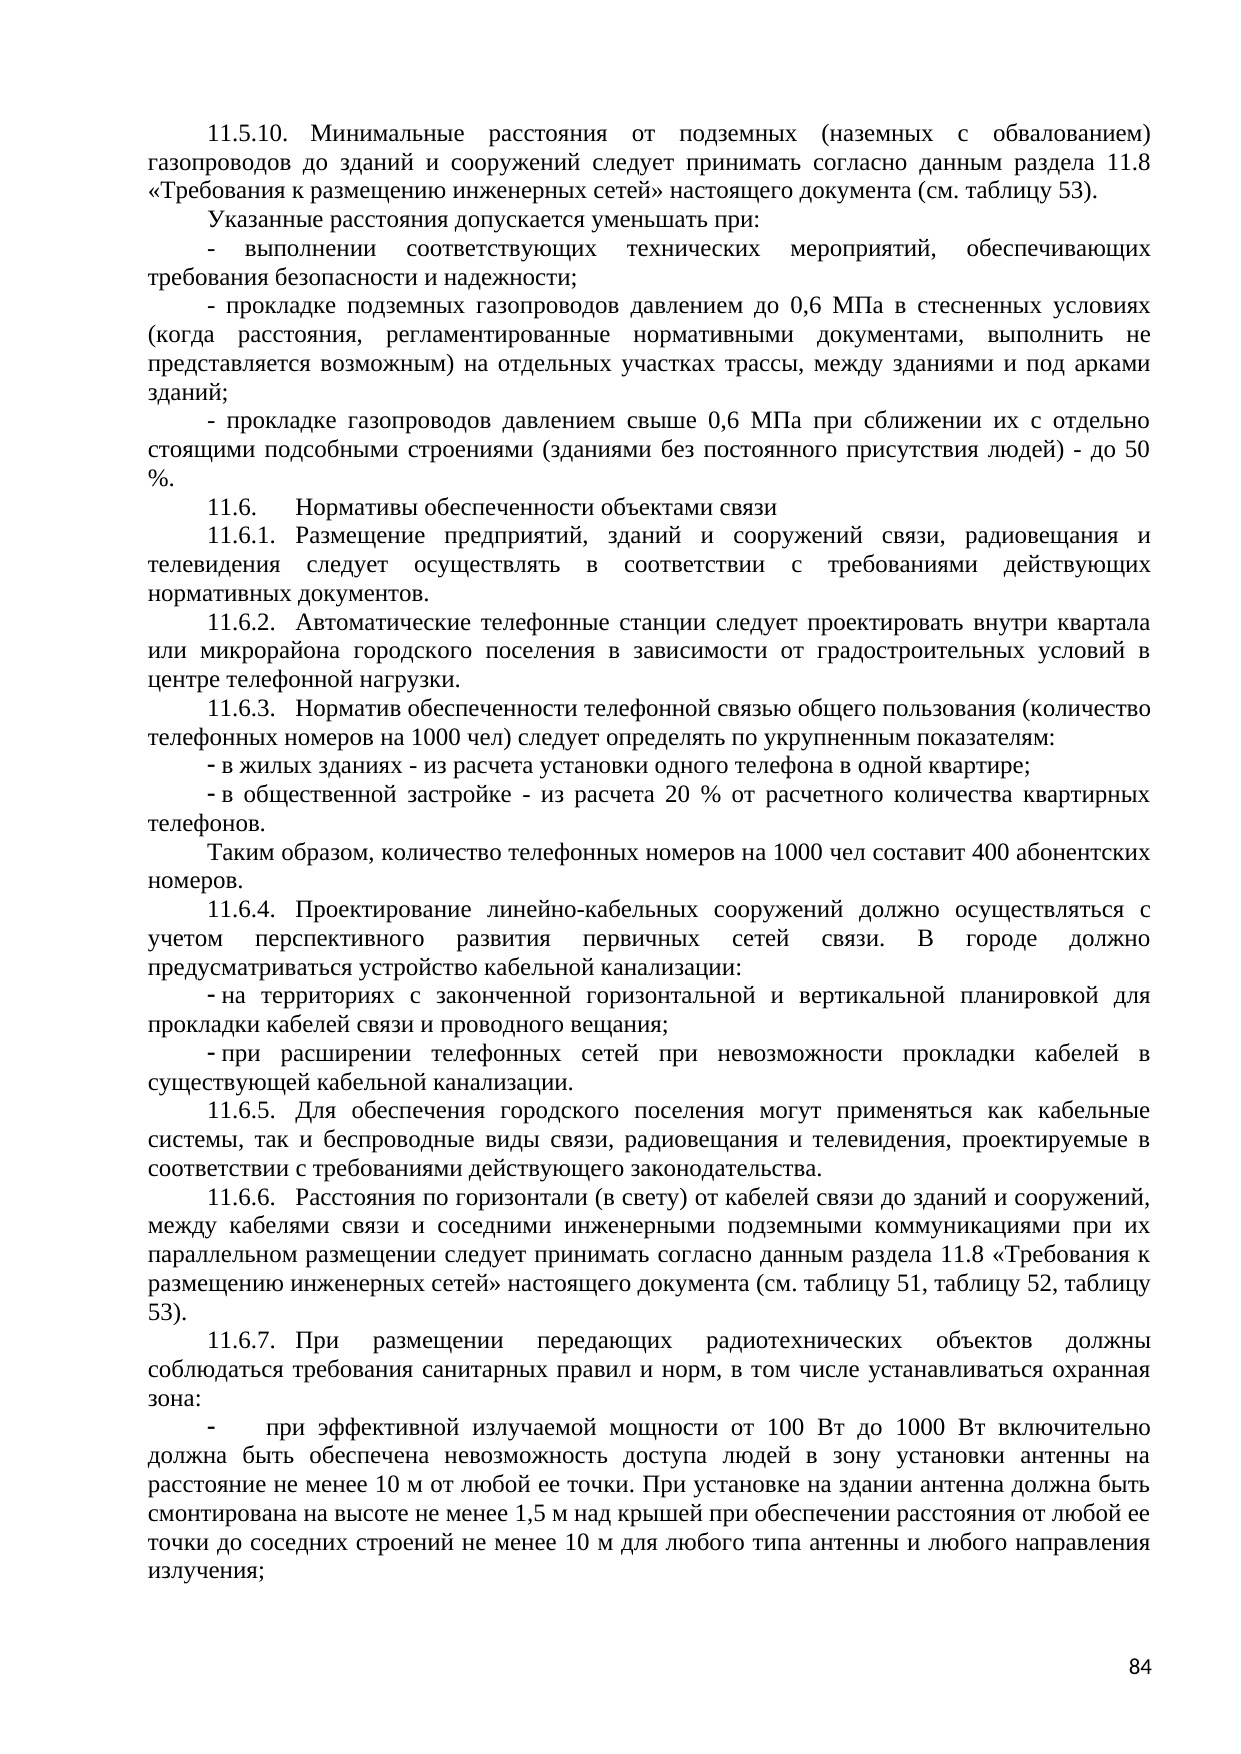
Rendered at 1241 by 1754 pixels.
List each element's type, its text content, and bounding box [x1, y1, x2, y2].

text Таким образом, количество телефонных номеров на 1000 чел составит 400 абонентских номеров. [148, 837, 1152, 894]
list Норматив обеспеченности телефонной связью общего пользования (количество телефонных номеров на 1000 чел) следует определять по укрупненным показателям: [148, 693, 1152, 751]
text Указанные расстояния допускается уменьшать при: [148, 204, 1152, 233]
list в общественной застройке - из расчета 20 % от расчетного количества квартирных телефонов. [148, 779, 1152, 837]
list Автоматические телефонные станции следует проектировать внутри квартала или микрорайона городского поселения в зависимости от градостроительных условий в центре телефонной нагрузки. [148, 607, 1152, 693]
text - прокладке подземных газопроводов давлением до 0,6 МПа в стесненных условиях (когда расстояния, регламентированные нормативными документами, выполнить не представляется возможным) на отдельных участках трассы, между зданиями и под арками зданий; [148, 291, 1152, 406]
list Для обеспечения городского поселения могут применяться как кабельные системы, так и беспроводные виды связи, радиовещания и телевидения, проектируемые в соответствии с требованиями действующего законодательства. [148, 1096, 1152, 1182]
list При размещении передающих радиотехнических объектов должны соблюдаться требования санитарных правил и норм, в том числе устанавливаться охранная зона: [148, 1326, 1152, 1412]
list Минимальные расстояния от подземных (наземных с обвалованием) газопроводов до зданий и сооружений следует принимать согласно данным раздела 11.8 «Требования к размещению инженерных сетей» настоящего документа (см. таблицу 53). [148, 118, 1152, 204]
list в жилых зданиях - из расчета установки одного телефона в одной квартире; [148, 751, 1152, 779]
list Размещение предприятий, зданий и сооружений связи, радиовещания и телевидения следует осуществлять в соответствии с требованиями действующих нормативных документов. [148, 521, 1152, 607]
list на территориях с законченной горизонтальной и вертикальной планировкой для прокладки кабелей связи и проводного вещания; [148, 981, 1152, 1038]
list при расширении телефонных сетей при невозможности прокладки кабелей в существующей кабельной канализации. [148, 1038, 1152, 1096]
list при эффективной излучаемой мощности от 100 Вт до 1000 Вт включительно должна быть обеспечена невозможность доступа людей в зону установки антенны на расстояние не менее от любой ее точки. При установке на здании антенна должна быть смонтирована на высоте не менее над крышей при обеспечении расстояния от любой ее точки до соседних строений не менее для любого типа антенны и любого направления излучения; [148, 1412, 1152, 1584]
text - выполнении соответствующих технических мероприятий, обеспечивающих требования безопасности и надежности; [148, 233, 1152, 291]
list Проектирование линейно-кабельных сооружений должно осуществляться с учетом перспективного развития первичных сетей связи. В городе должно предусматриваться устройство кабельной канализации: [148, 894, 1152, 981]
text - прокладке газопроводов давлением свыше 0,6 МПа при сближении их с отдельно стоящими подсобными строениями (зданиями без постоянного присутствия людей) - до 50 %. [148, 406, 1152, 492]
list Расстояния по горизонтали (в свету) от кабелей связи до зданий и сооружений, между кабелями связи и соседними инженерными подземными коммуникациями при их параллельном размещении следует принимать согласно данным раздела 11.8 «Требования к размещению инженерных сетей» настоящего документа (см. таблицу 51, таблицу 52, таблицу 53). [148, 1182, 1152, 1326]
text Нормативы обеспеченности объектами связи [148, 492, 1152, 521]
